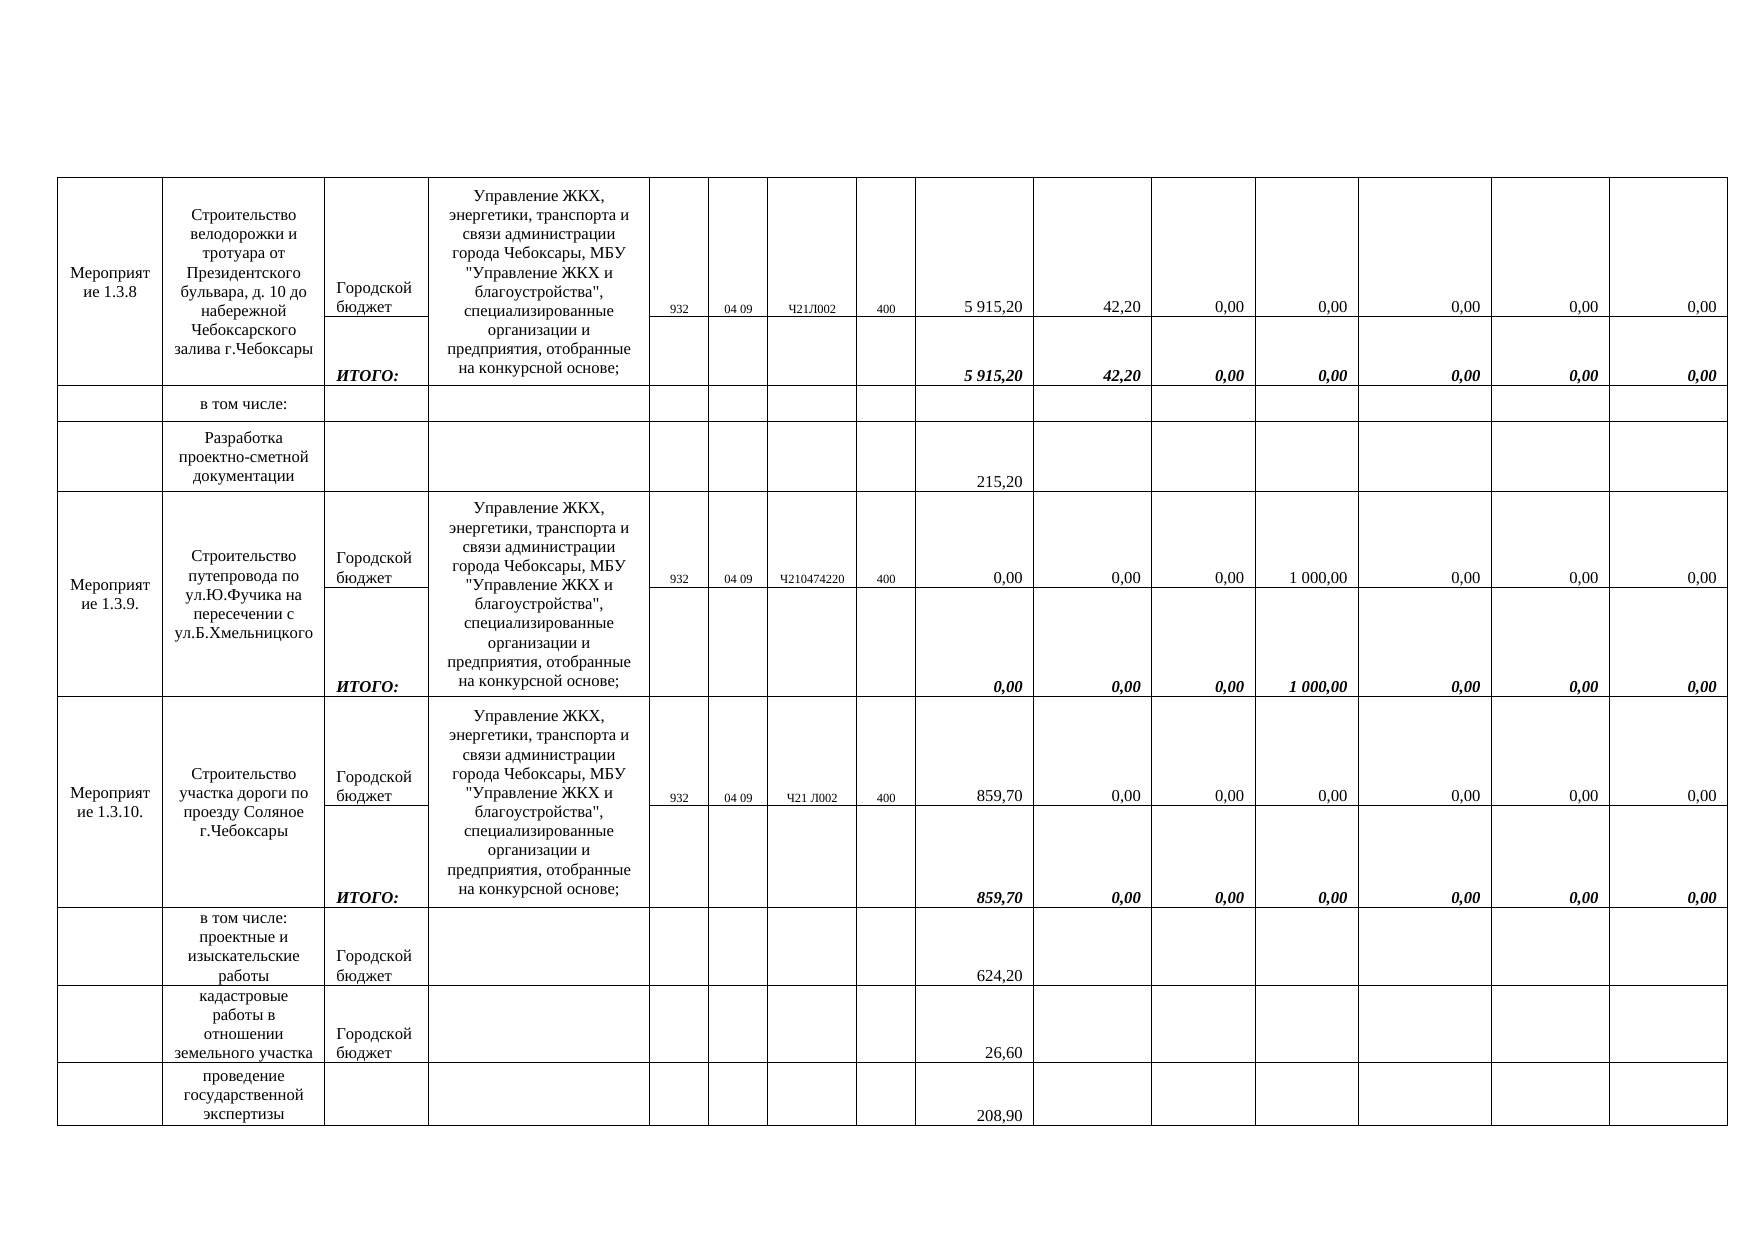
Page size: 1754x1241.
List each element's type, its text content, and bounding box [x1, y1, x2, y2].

table_cell ИТОГО: [325, 317, 428, 385]
table_cell 0,00 [1610, 178, 1727, 316]
table_cell Ч21 Л002 [768, 697, 856, 805]
table_cell [857, 908, 915, 984]
table_cell [857, 806, 915, 907]
table_cell [1492, 1063, 1609, 1125]
table_cell [58, 908, 162, 984]
table_cell [650, 422, 708, 491]
table_cell Разработка проектно-сметной документации [163, 422, 324, 491]
table_cell [768, 806, 856, 907]
table_cell [768, 1063, 856, 1125]
table_cell [650, 386, 708, 421]
table_cell проведение государственной экспертизы [163, 1063, 324, 1125]
table_cell [650, 1063, 708, 1125]
table_cell [768, 986, 856, 1062]
table_cell 859,70 [916, 697, 1033, 805]
table_cell [1359, 422, 1491, 491]
table_cell 859,70 [916, 806, 1033, 907]
table_cell [709, 317, 767, 385]
table_cell 26,60 [916, 986, 1033, 1062]
table_cell 0,00 [1152, 492, 1255, 587]
table_cell 932 [650, 492, 708, 587]
table_cell Строительство велодорожки и тротуара от Президентского бульвара, д. 10 до набережной Чебоксарского залива г.Чебоксары [163, 178, 324, 385]
table_cell [429, 1063, 649, 1125]
table_cell 0,00 [1492, 178, 1609, 316]
table_cell 1 000,00 [1256, 492, 1358, 587]
table_cell [1492, 908, 1609, 984]
table_cell [1256, 1063, 1358, 1125]
table_cell [857, 422, 915, 491]
table_cell [650, 317, 708, 385]
table_cell 400 [857, 697, 915, 805]
table_cell [1359, 386, 1491, 421]
table_cell 400 [857, 178, 915, 316]
table_cell 0,00 [1152, 317, 1255, 385]
table_cell [650, 806, 708, 907]
table_cell 0,00 [916, 492, 1033, 587]
table_cell [650, 588, 708, 696]
table_cell 0,00 [1492, 806, 1609, 907]
table_cell [1152, 422, 1255, 491]
table_cell 0,00 [1152, 178, 1255, 316]
table_cell 0,00 [1034, 806, 1151, 907]
table_cell Ч210474220 [768, 492, 856, 587]
table_cell Строительство путепровода по ул.Ю.Фучика на пересечении с ул.Б.Хмельницкого [163, 492, 324, 696]
table_cell [1256, 386, 1358, 421]
table_cell [857, 986, 915, 1062]
table_cell 42,20 [1034, 317, 1151, 385]
table_cell Городской бюджет [325, 986, 428, 1062]
table_cell 0,00 [1256, 697, 1358, 805]
table_cell Городской бюджет [325, 492, 428, 587]
table_cell 0,00 [1256, 317, 1358, 385]
table_cell Городской бюджет [325, 697, 428, 805]
table_cell [1034, 986, 1151, 1062]
table_cell [857, 588, 915, 696]
table_cell Мероприятие 1.3.9. [58, 492, 162, 696]
table_cell 0,00 [1492, 492, 1609, 587]
table_cell [768, 317, 856, 385]
table_cell [58, 422, 162, 491]
table_cell Мероприятие 1.3.8 [58, 178, 162, 385]
table_cell [1492, 986, 1609, 1062]
table_cell 0,00 [1492, 317, 1609, 385]
table_cell 215,20 [916, 422, 1033, 491]
table_cell [1610, 1063, 1727, 1125]
table_cell [709, 986, 767, 1062]
table_cell [58, 1063, 162, 1125]
table_cell Городской бюджет [325, 178, 428, 316]
table_cell в том числе: проектные и изыскательские работы [163, 908, 324, 984]
table_cell 5 915,20 [916, 178, 1033, 316]
table_cell [1610, 908, 1727, 984]
table_cell 0,00 [1152, 588, 1255, 696]
table_cell [916, 386, 1033, 421]
table_cell [58, 386, 162, 421]
table_cell Мероприятие 1.3.10. [58, 697, 162, 907]
table_cell 1 000,00 [1256, 588, 1358, 696]
table_cell 0,00 [1610, 492, 1727, 587]
table_cell [325, 386, 428, 421]
table_cell [1492, 422, 1609, 491]
table_cell 0,00 [1152, 697, 1255, 805]
table_cell [857, 1063, 915, 1125]
table_cell 42,20 [1034, 178, 1151, 316]
table_cell 624,20 [916, 908, 1033, 984]
table_cell 0,00 [1359, 317, 1491, 385]
table_cell Ч21Л002 [768, 178, 856, 316]
table_cell [1152, 1063, 1255, 1125]
table_cell [325, 422, 428, 491]
table_cell 0,00 [1492, 588, 1609, 696]
table_cell [768, 588, 856, 696]
table_cell [1034, 1063, 1151, 1125]
table_cell [1492, 386, 1609, 421]
table_cell 0,00 [1492, 697, 1609, 805]
table_cell [1034, 908, 1151, 984]
table_cell 0,00 [1359, 697, 1491, 805]
table_cell [429, 386, 649, 421]
table_cell [1256, 422, 1358, 491]
table_cell 0,00 [1610, 697, 1727, 805]
table_cell [709, 588, 767, 696]
table_cell ИТОГО: [325, 588, 428, 696]
table_cell [709, 422, 767, 491]
table_cell 04 09 [709, 697, 767, 805]
table_cell Городской бюджет [325, 908, 428, 984]
table_cell [58, 986, 162, 1062]
table_cell 208,90 [916, 1063, 1033, 1125]
table_cell 0,00 [1034, 492, 1151, 587]
table_cell [429, 422, 649, 491]
table_cell [1256, 908, 1358, 984]
table_cell кадастровые работы в отношении земельного участка [163, 986, 324, 1062]
table_cell 0,00 [1610, 806, 1727, 907]
table_cell 0,00 [1256, 806, 1358, 907]
table_cell [1359, 908, 1491, 984]
table_cell [709, 908, 767, 984]
table_cell [768, 386, 856, 421]
table_cell [429, 908, 649, 984]
table_cell 0,00 [1152, 806, 1255, 907]
table_cell 0,00 [1359, 588, 1491, 696]
table_cell Строительство участка дороги по проезду Соляное г.Чебоксары [163, 697, 324, 907]
table_cell [1034, 422, 1151, 491]
table_cell 04 09 [709, 492, 767, 587]
table_cell [1152, 986, 1255, 1062]
table_cell [1152, 386, 1255, 421]
table_cell [1359, 1063, 1491, 1125]
table_cell [857, 386, 915, 421]
table_cell [857, 317, 915, 385]
table_cell [1610, 422, 1727, 491]
table_cell 0,00 [1359, 492, 1491, 587]
table_cell [1610, 986, 1727, 1062]
table_cell [768, 908, 856, 984]
table_cell 0,00 [1359, 806, 1491, 907]
table_cell 0,00 [916, 588, 1033, 696]
table_cell [650, 986, 708, 1062]
table_cell [1610, 386, 1727, 421]
table_cell 04 09 [709, 178, 767, 316]
table_cell 5 915,20 [916, 317, 1033, 385]
table_cell 932 [650, 697, 708, 805]
table_cell 0,00 [1610, 588, 1727, 696]
table_cell 0,00 [1034, 588, 1151, 696]
table_cell [768, 422, 856, 491]
table_cell 0,00 [1034, 697, 1151, 805]
table_cell в том числе: [163, 386, 324, 421]
table_cell 932 [650, 178, 708, 316]
table_cell 0,00 [1256, 178, 1358, 316]
table_cell [709, 386, 767, 421]
table_cell ИТОГО: [325, 806, 428, 907]
table_cell 400 [857, 492, 915, 587]
table_cell [650, 908, 708, 984]
table_cell [1152, 908, 1255, 984]
table_cell [1256, 986, 1358, 1062]
table_cell [709, 806, 767, 907]
table_cell [429, 986, 649, 1062]
table_cell 0,00 [1610, 317, 1727, 385]
table_cell [1359, 986, 1491, 1062]
table_cell [1034, 386, 1151, 421]
table_cell [325, 1063, 428, 1125]
table_cell 0,00 [1359, 178, 1491, 316]
table_cell [709, 1063, 767, 1125]
